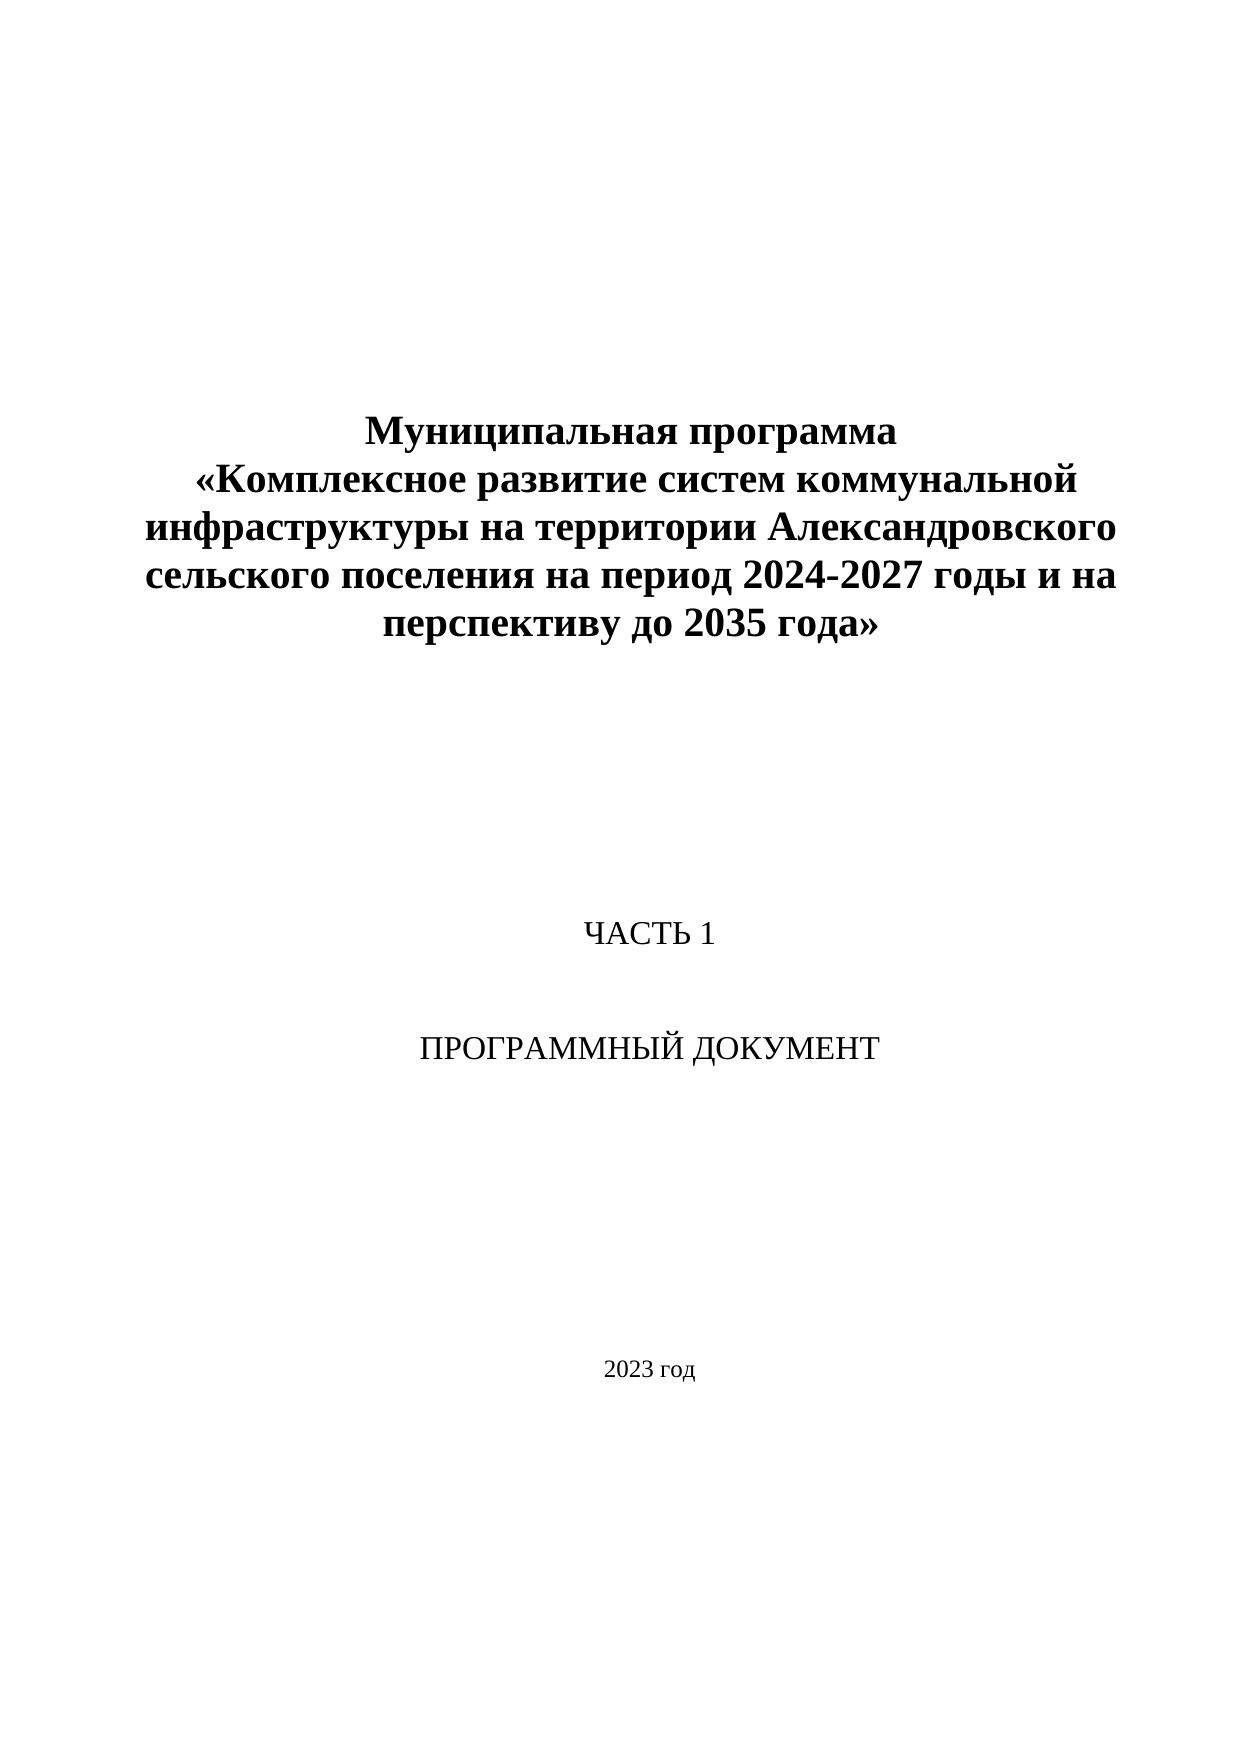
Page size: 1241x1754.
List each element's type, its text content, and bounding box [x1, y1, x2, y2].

text ПРОГРАММНЫЙ ДОКУМЕНТ [177, 1028, 1122, 1067]
text «Комплексное развитие систем коммунальной инфраструктуры на территории Александровского сельского поселения на период 2024-2027 годы и на перспективу до 2035 года» [140, 453, 1122, 645]
text 2023 год [177, 1354, 1122, 1383]
text ЧАСТЬ 1 [177, 913, 1122, 952]
text Муниципальная программа [140, 406, 1122, 453]
